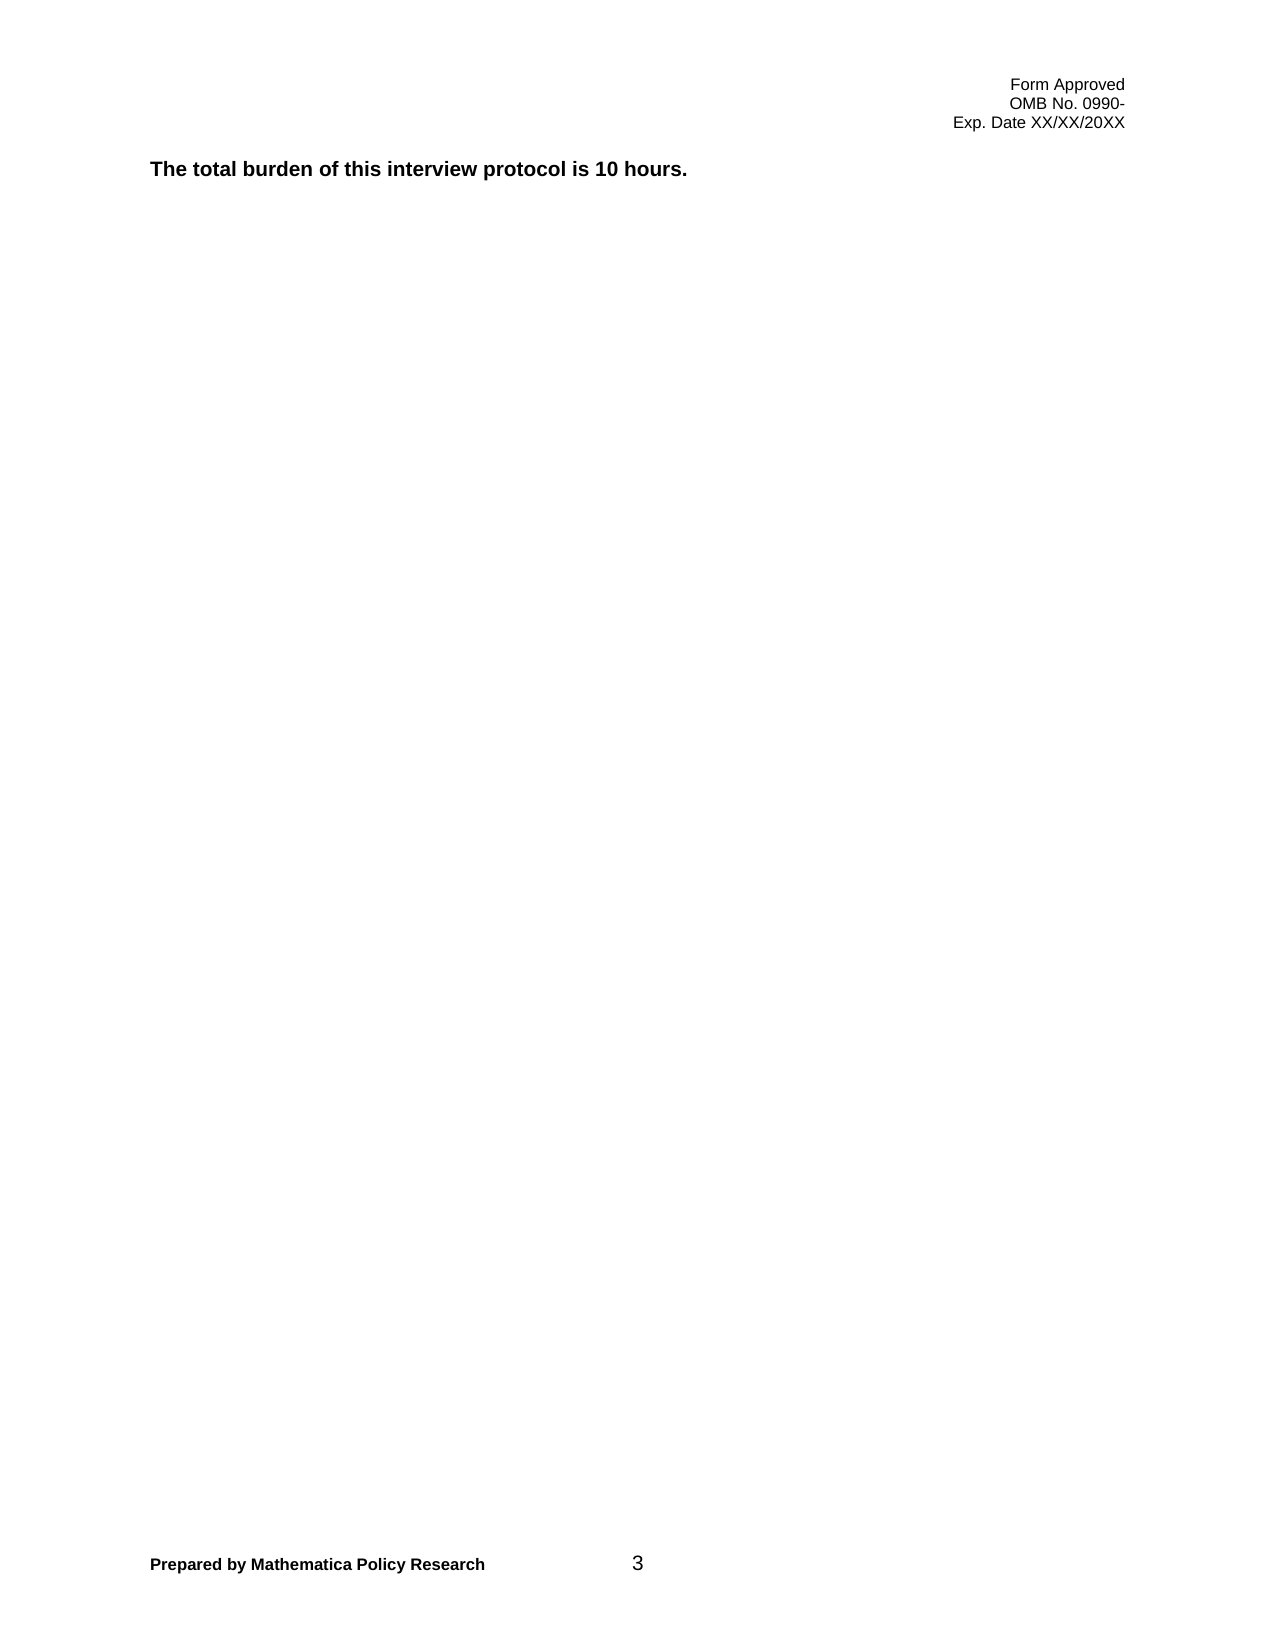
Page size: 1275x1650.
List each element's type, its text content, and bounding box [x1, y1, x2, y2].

text The total burden of this interview protocol is 10 hours. [150, 157, 1125, 181]
